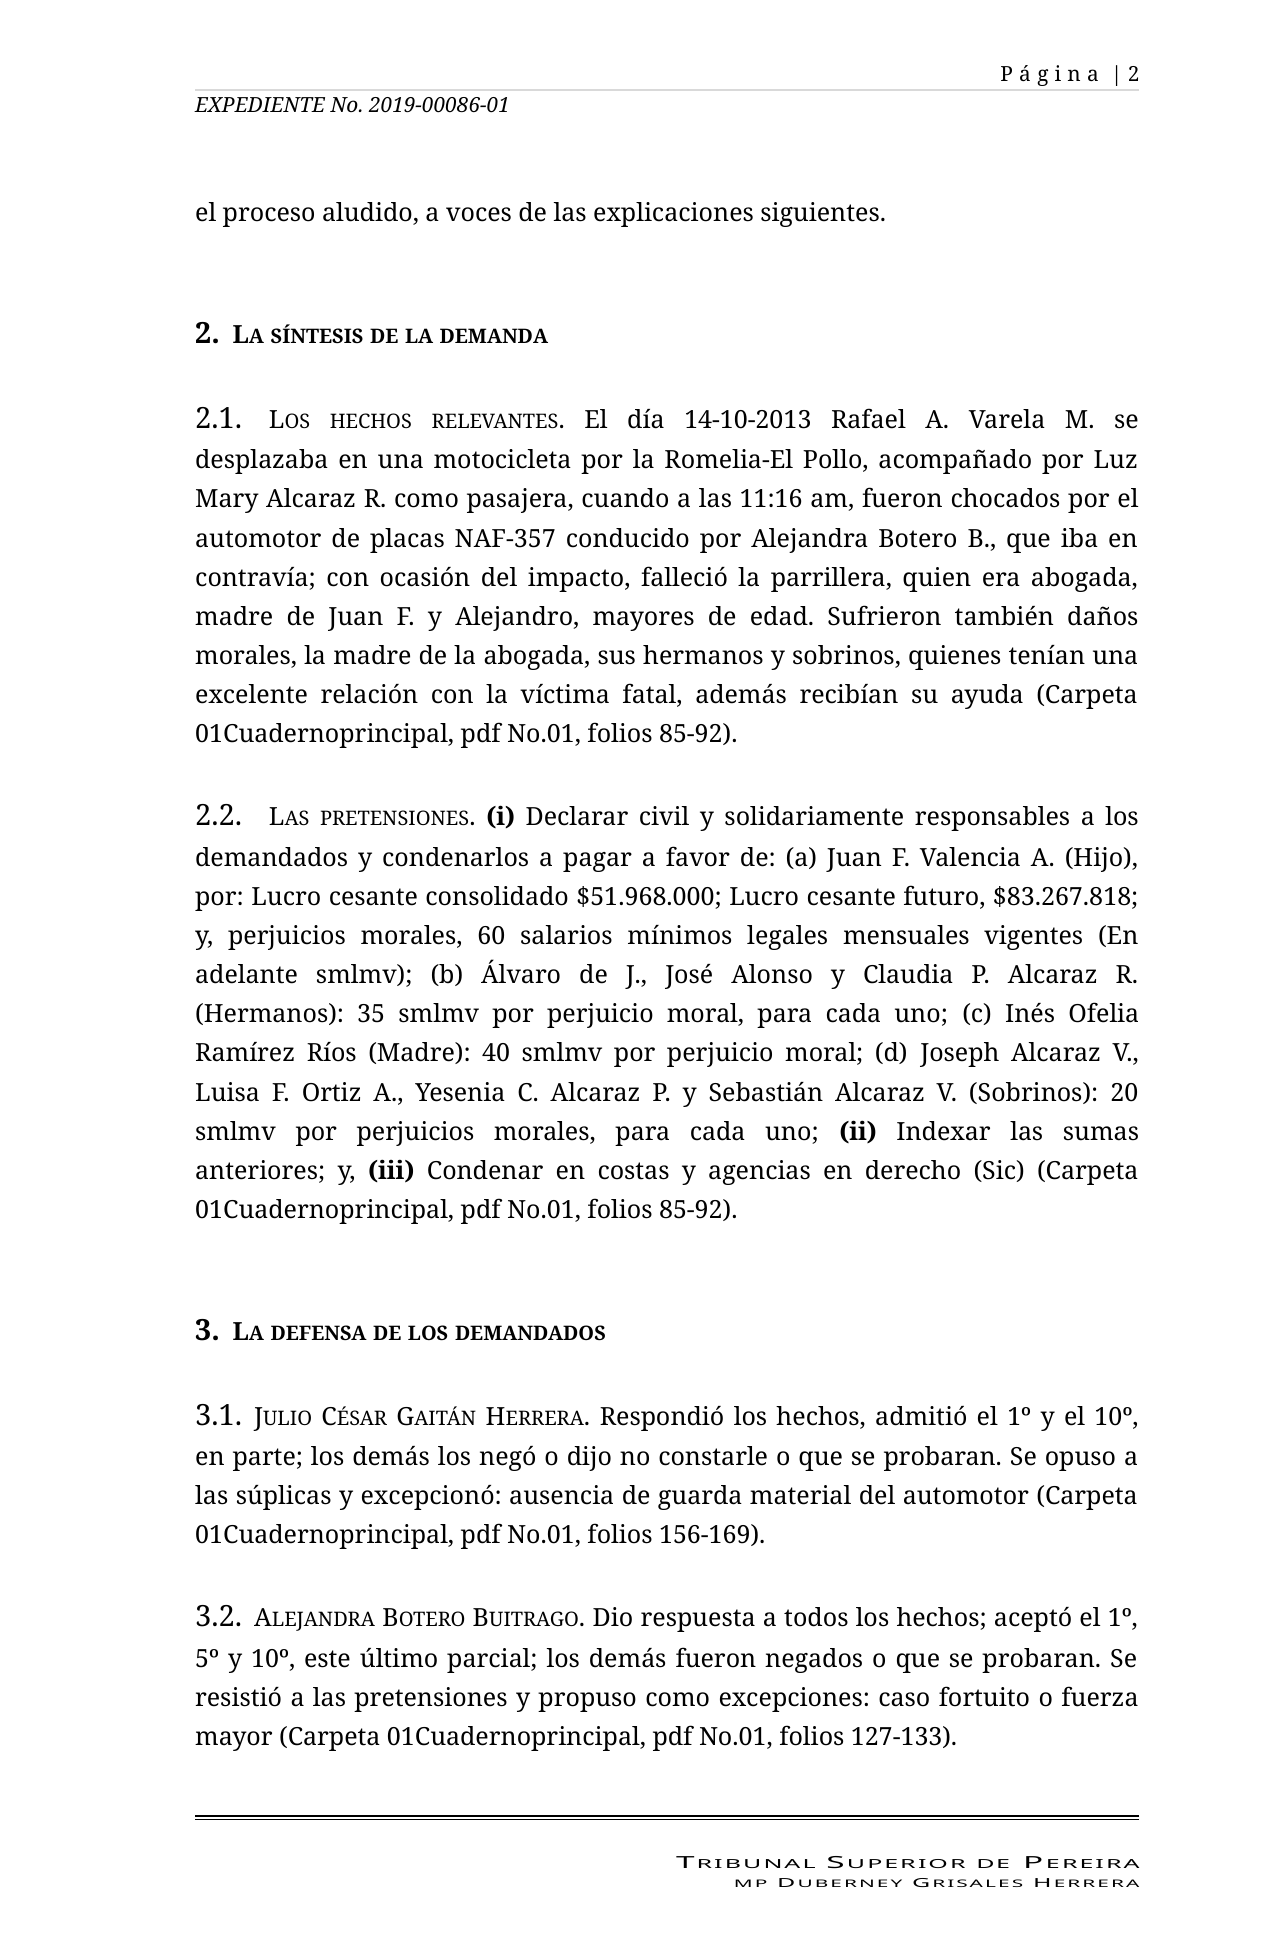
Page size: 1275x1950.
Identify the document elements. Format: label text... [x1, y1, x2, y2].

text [195, 195, 1139, 229]
list Julio César Gaitán Herrera. Respondió los hechos, admitió el 1º y el 10º, en parte; los demás los negó o dijo no constarle o que se probaran. Se opuso a las súplicas y excepcionó: ausencia de guarda material del automotor (Carpeta 01Cuadernoprincipal, pdf No.01, folios 156-169). [195, 1394, 1139, 1551]
subtitle La síntesis de la demanda [195, 312, 1139, 352]
list Los hechos relevantes. El día 14-10-2013 Rafael A. Varela M. se desplazaba en una motocicleta por la Romelia-El Pollo, acompañado por Luz Mary Alcaraz R. como pasajera, cuando a las 11:16 am, fueron chocados por el automotor de placas NAF-357 conducido por Alejandra Botero B., que iba en contravía; con ocasión del impacto, falleció la parrillera, quien era abogada, madre de Juan F. y Alejandro, mayores de edad. Sufrieron también daños morales, la madre de la abogada, sus hermanos y sobrinos, quienes tenían una excelente relación con la víctima fatal, además recibían su ayuda (Carpeta 01Cuadernoprincipal, pdf No.01, folios 85-92). [195, 397, 1139, 750]
list La defensa de los demandados [195, 1309, 1139, 1349]
list Las pretensiones. (i) Declarar civil y solidariamente responsables a los demandados y condenarlos a pagar a favor de: (a) Juan F. Valencia A. (Hijo), por: Lucro cesante consolidado $51.968.000; Lucro cesante futuro, $83.267.818; y, perjuicios morales, 60 salarios mínimos legales mensuales vigentes (En adelante smlmv); (b) Álvaro de J., José Alonso y Claudia P. Alcaraz R. (Hermanos): 35 smlmv por perjuicio moral, para cada uno; (c) Inés Ofelia Ramírez Ríos (Madre): 40 smlmv por perjuicio moral; (d) Joseph Alcaraz V., Luisa F. Ortiz A., Yesenia C. Alcaraz P. y Sebastián Alcaraz V. (Sobrinos): 20 smlmv por perjuicios morales, para cada uno; (ii) Indexar las sumas anteriores; y, (iii) Condenar en costas y agencias en derecho (Sic) (Carpeta 01Cuadernoprincipal, pdf No.01, folios 85-92). [195, 794, 1139, 1226]
list Alejandra Botero Buitrago. Dio respuesta a todos los hechos; aceptó el 1º, 5º y 10º, este último parcial; los demás fueron negados o que se probaran. Se resistió a las pretensiones y propuso como excepciones: caso fortuito o fuerza mayor (Carpeta 01Cuadernoprincipal, pdf No.01, folios 127-133). [195, 1596, 1139, 1753]
